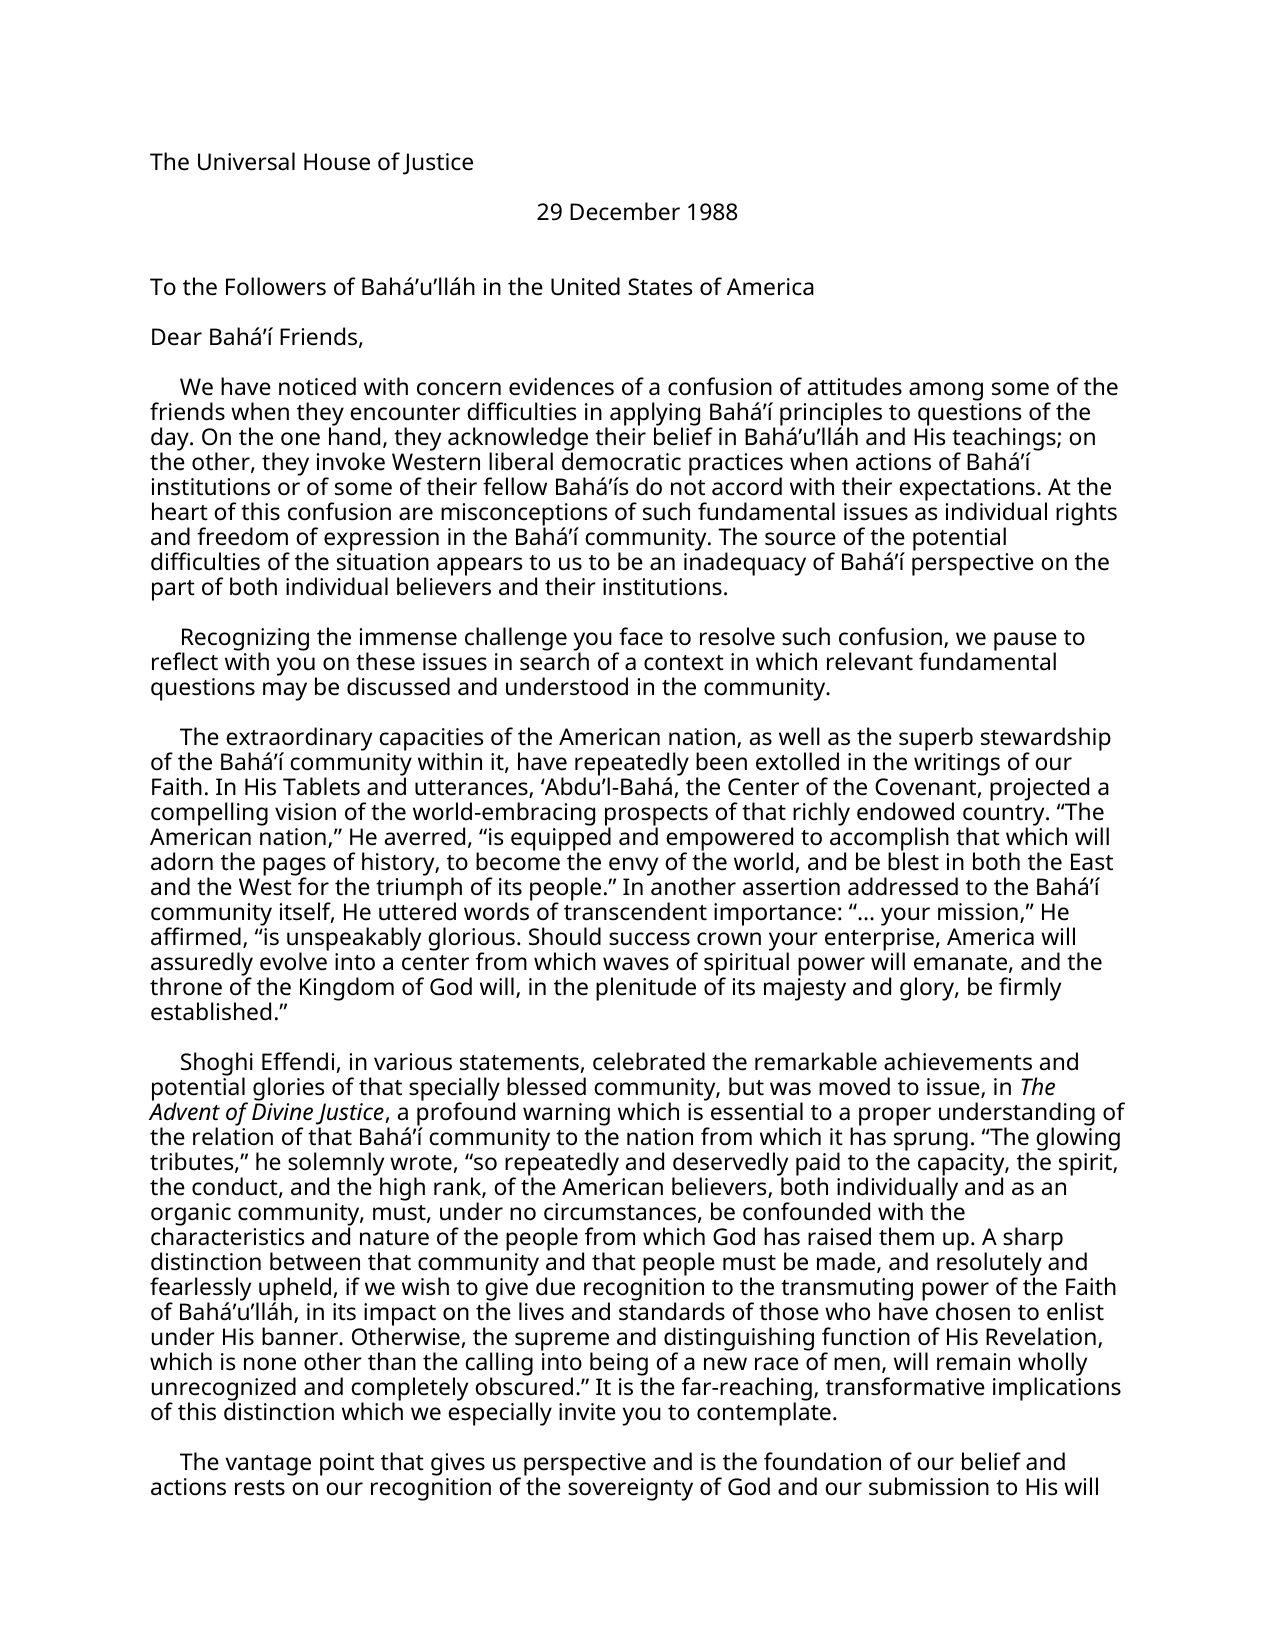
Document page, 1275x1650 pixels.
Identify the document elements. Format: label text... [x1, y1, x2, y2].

text 29 December 1988 [150, 200, 1125, 225]
text To the Followers of Bahá’u’lláh in the United States of America [150, 275, 1125, 300]
text The extraordinary capacities of the American nation, as well as the superb stewardship of the Bahá’í community within it, have repeatedly been extolled in the writings of our Faith. In His Tablets and utterances, ‘Abdu’l-Bahá, the Center of the Covenant, projected a compelling vision of the world-embracing prospects of that richly endowed country. “The American nation,” He averred, “is equipped and empowered to accomplish that which will adorn the pages of history, to become the envy of the world, and be blest in both the East and the West for the triumph of its people.” In another assertion addressed to the Bahá’í community itself, He uttered words of transcendent importance: “… your mission,” He affirmed, “is unspeakably glorious. Should success crown your enterprise, America will assuredly evolve into a center from which waves of spiritual power will emanate, and the throne of the Kingdom of God will, in the plenitude of its majesty and glory, be firmly established.” [150, 725, 1125, 1025]
text Recognizing the immense challenge you face to resolve such confusion, we pause to reflect with you on these issues in search of a context in which relevant fundamental questions may be discussed and understood in the community. [150, 625, 1125, 700]
text We have noticed with concern evidences of a confusion of attitudes among some of the friends when they encounter difficulties in applying Bahá’í principles to questions of the day. On the one hand, they acknowledge their belief in Bahá’u’lláh and His teachings; on the other, they invoke Western liberal democratic practices when actions of Bahá’í institutions or of some of their fellow Bahá’ís do not accord with their expectations. At the heart of this confusion are misconceptions of such fundamental issues as individual rights and freedom of expression in the Bahá’í community. The source of the potential difficulties of the situation appears to us to be an inadequacy of Bahá’í perspective on the part of both individual believers and their institutions. [150, 375, 1125, 600]
text Shoghi Effendi, in various statements, celebrated the remarkable achievements and potential glories of that specially blessed community, but was moved to issue, in The Advent of Divine Justice, a profound warning which is essential to a proper understanding of the relation of that Bahá’í community to the nation from which it has sprung. “The glowing tributes,” he solemnly wrote, “so repeatedly and deservedly paid to the capacity, the spirit, the conduct, and the high rank, of the American believers, both individually and as an organic community, must, under no circumstances, be confounded with the characteristics and nature of the people from which God has raised them up. A sharp distinction between that community and that people must be made, and resolutely and fearlessly upheld, if we wish to give due recognition to the transmuting power of the Faith of Bahá’u’lláh, in its impact on the lives and standards of those who have chosen to enlist under His banner. Otherwise, the supreme and distinguishing function of His Revelation, which is none other than the calling into being of a new race of men, will remain wholly unrecognized and completely obscured.” It is the far-reaching, transformative implications of this distinction which we especially invite you to contemplate. [150, 1050, 1125, 1425]
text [150, 1450, 1125, 1500]
text Dear Bahá’í Friends, [150, 325, 1125, 350]
